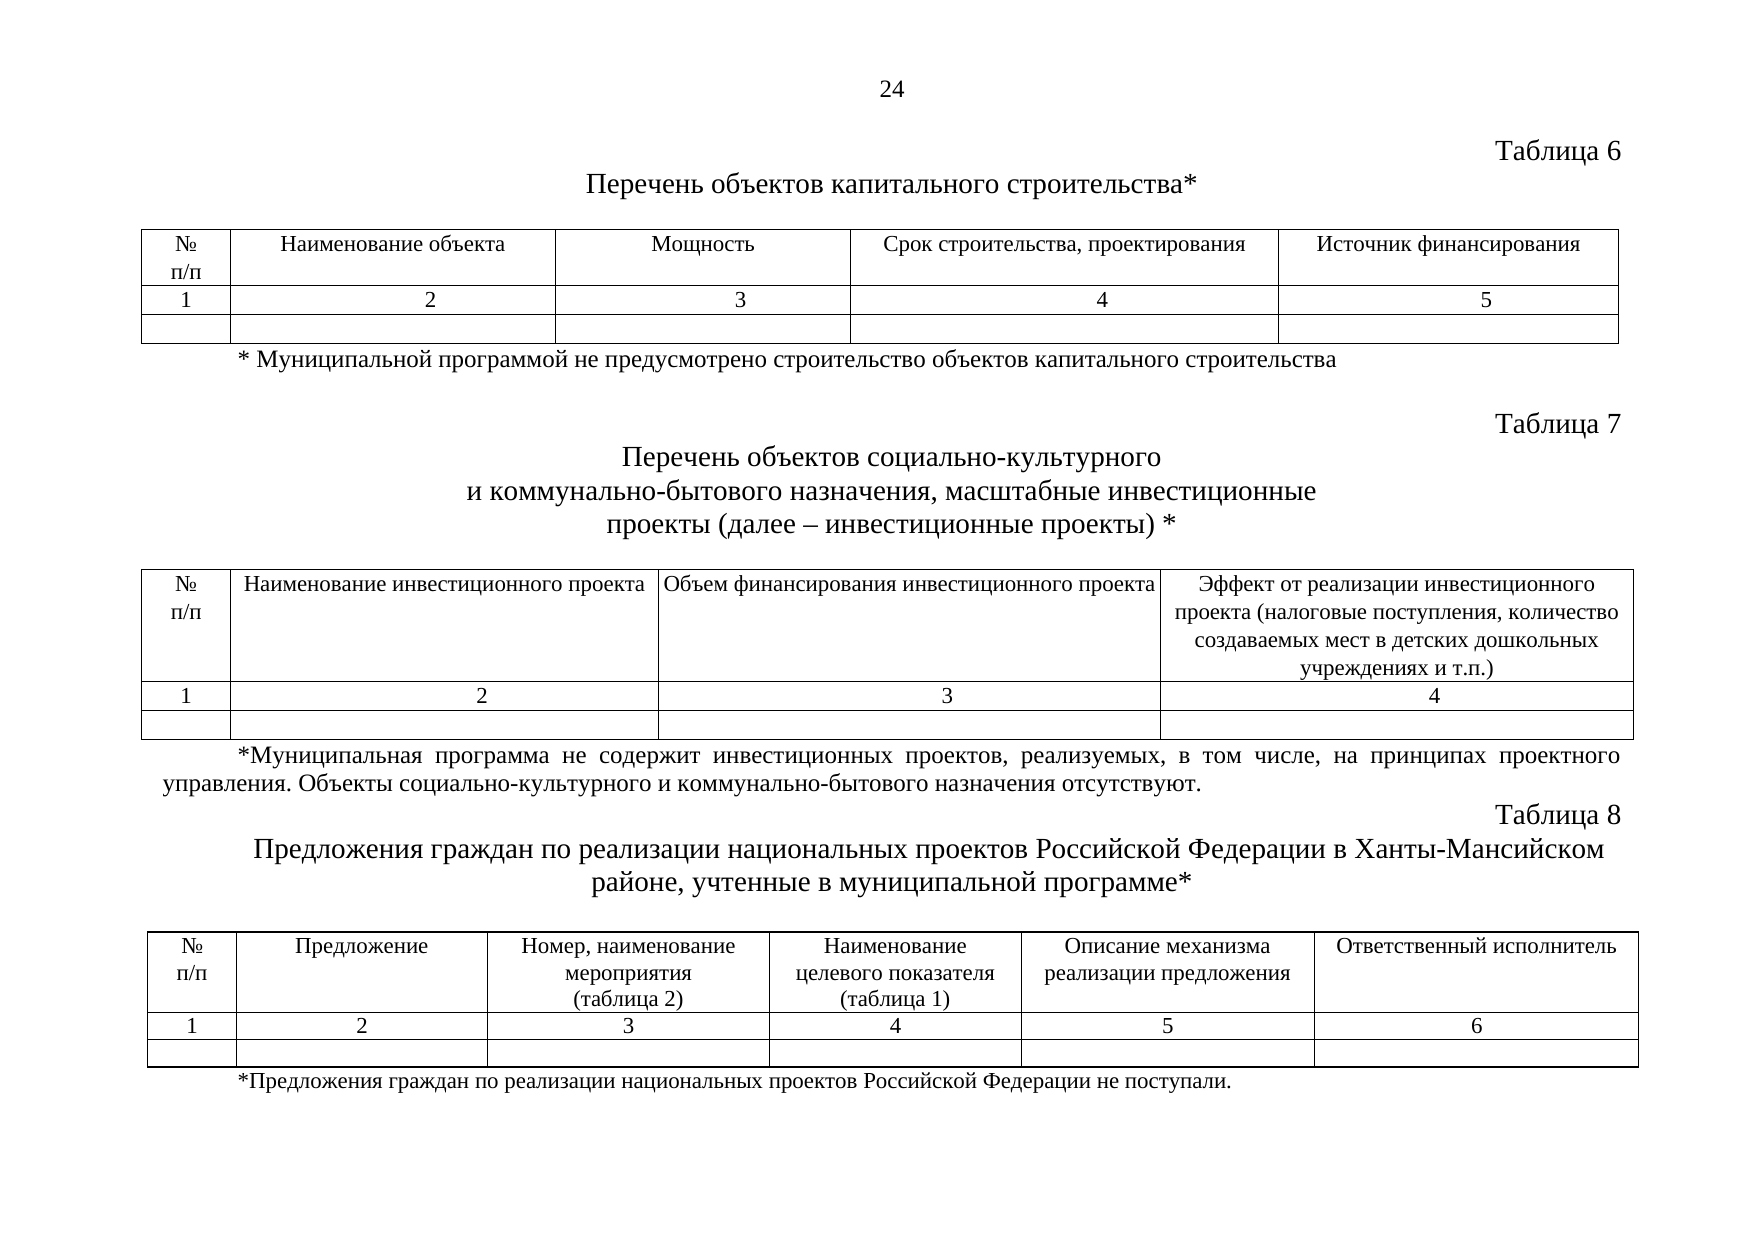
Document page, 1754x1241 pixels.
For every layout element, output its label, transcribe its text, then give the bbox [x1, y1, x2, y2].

text * Муниципальной программой не предусмотрено строительство объектов капитального строительства [162, 344, 1621, 372]
table_cell 2 [231, 286, 555, 314]
table_cell 4 [770, 1013, 1021, 1039]
table_header Описание механизма реализации предложения [1022, 933, 1314, 1012]
table_cell [142, 711, 230, 739]
table_cell [231, 315, 555, 343]
table_header № п/п [142, 230, 230, 285]
table_cell 2 [231, 682, 658, 710]
table_header Наименование целевого показателя (таблица 1) [770, 933, 1021, 1012]
text Таблица 6 [162, 133, 1621, 166]
table_header Ответственный исполнитель [1315, 933, 1638, 1012]
table_cell [851, 315, 1278, 343]
table_header № п/п [142, 570, 230, 681]
table_cell 5 [1279, 286, 1618, 314]
table_cell [659, 711, 1160, 739]
table_header № п/п [148, 933, 236, 1012]
table_header Наименование объекта [231, 230, 555, 285]
table_cell 3 [659, 682, 1160, 710]
table_cell 1 [142, 682, 230, 710]
table_cell 4 [1161, 682, 1633, 710]
table_cell 6 [1315, 1013, 1638, 1039]
table_cell [142, 315, 230, 343]
text *Предложения граждан по реализации национальных проектов Российской Федерации не поступали. [162, 1068, 1621, 1094]
text Таблица 7 [162, 406, 1621, 439]
text *Муниципальная программа не содержит инвестиционных проектов, реализуемых, в том числе, на принципах проектного управления. Объекты социально-культурного и коммунально-бытового назначения отсутствуют. [162, 740, 1621, 797]
table_cell 3 [488, 1013, 769, 1039]
table_header Срок строительства, проектирования [851, 230, 1278, 285]
table_header Объем финансирования инвестиционного проекта [659, 570, 1160, 681]
table_header Мощность [556, 230, 850, 285]
table_cell 3 [556, 286, 850, 314]
table_cell [1161, 711, 1633, 739]
table_cell 1 [142, 286, 230, 314]
text Таблица 8 [162, 797, 1621, 831]
table_cell [1279, 315, 1618, 343]
table_cell [556, 315, 850, 343]
table_header Номер, наименование мероприятия (таблица 2) [488, 933, 769, 1012]
text проекты (далее – инвестиционные проекты) * [162, 507, 1621, 540]
table_header Предложение [237, 933, 487, 1012]
table_cell [148, 1040, 236, 1066]
table_cell 1 [148, 1013, 236, 1039]
table_header Наименование инвестиционного проекта [231, 570, 658, 681]
text Предложения граждан по реализации национальных проектов Российской Федерации в Ханты-Мансийском районе, учтенные в муниципальной программе* [162, 831, 1621, 898]
table_header Источник финансирования [1279, 230, 1618, 285]
table_header Эффект от реализации инвестиционного проекта (налоговые поступления, количество создаваемых мест в детских дошкольных учреждениях и т.п.) [1161, 570, 1633, 681]
table_cell [231, 711, 658, 739]
table_cell [770, 1040, 1021, 1066]
table_cell 4 [851, 286, 1278, 314]
table_cell [1022, 1040, 1314, 1066]
table_cell 5 [1022, 1013, 1314, 1039]
table_cell [488, 1040, 769, 1066]
text Перечень объектов социально-культурного [162, 439, 1621, 473]
text и коммунально-бытового назначения, масштабные инвестиционные [162, 473, 1621, 507]
table_cell [1315, 1040, 1638, 1066]
table_cell 2 [237, 1013, 487, 1039]
table_cell [237, 1040, 487, 1066]
text Перечень объектов капитального строительства* [162, 166, 1621, 200]
